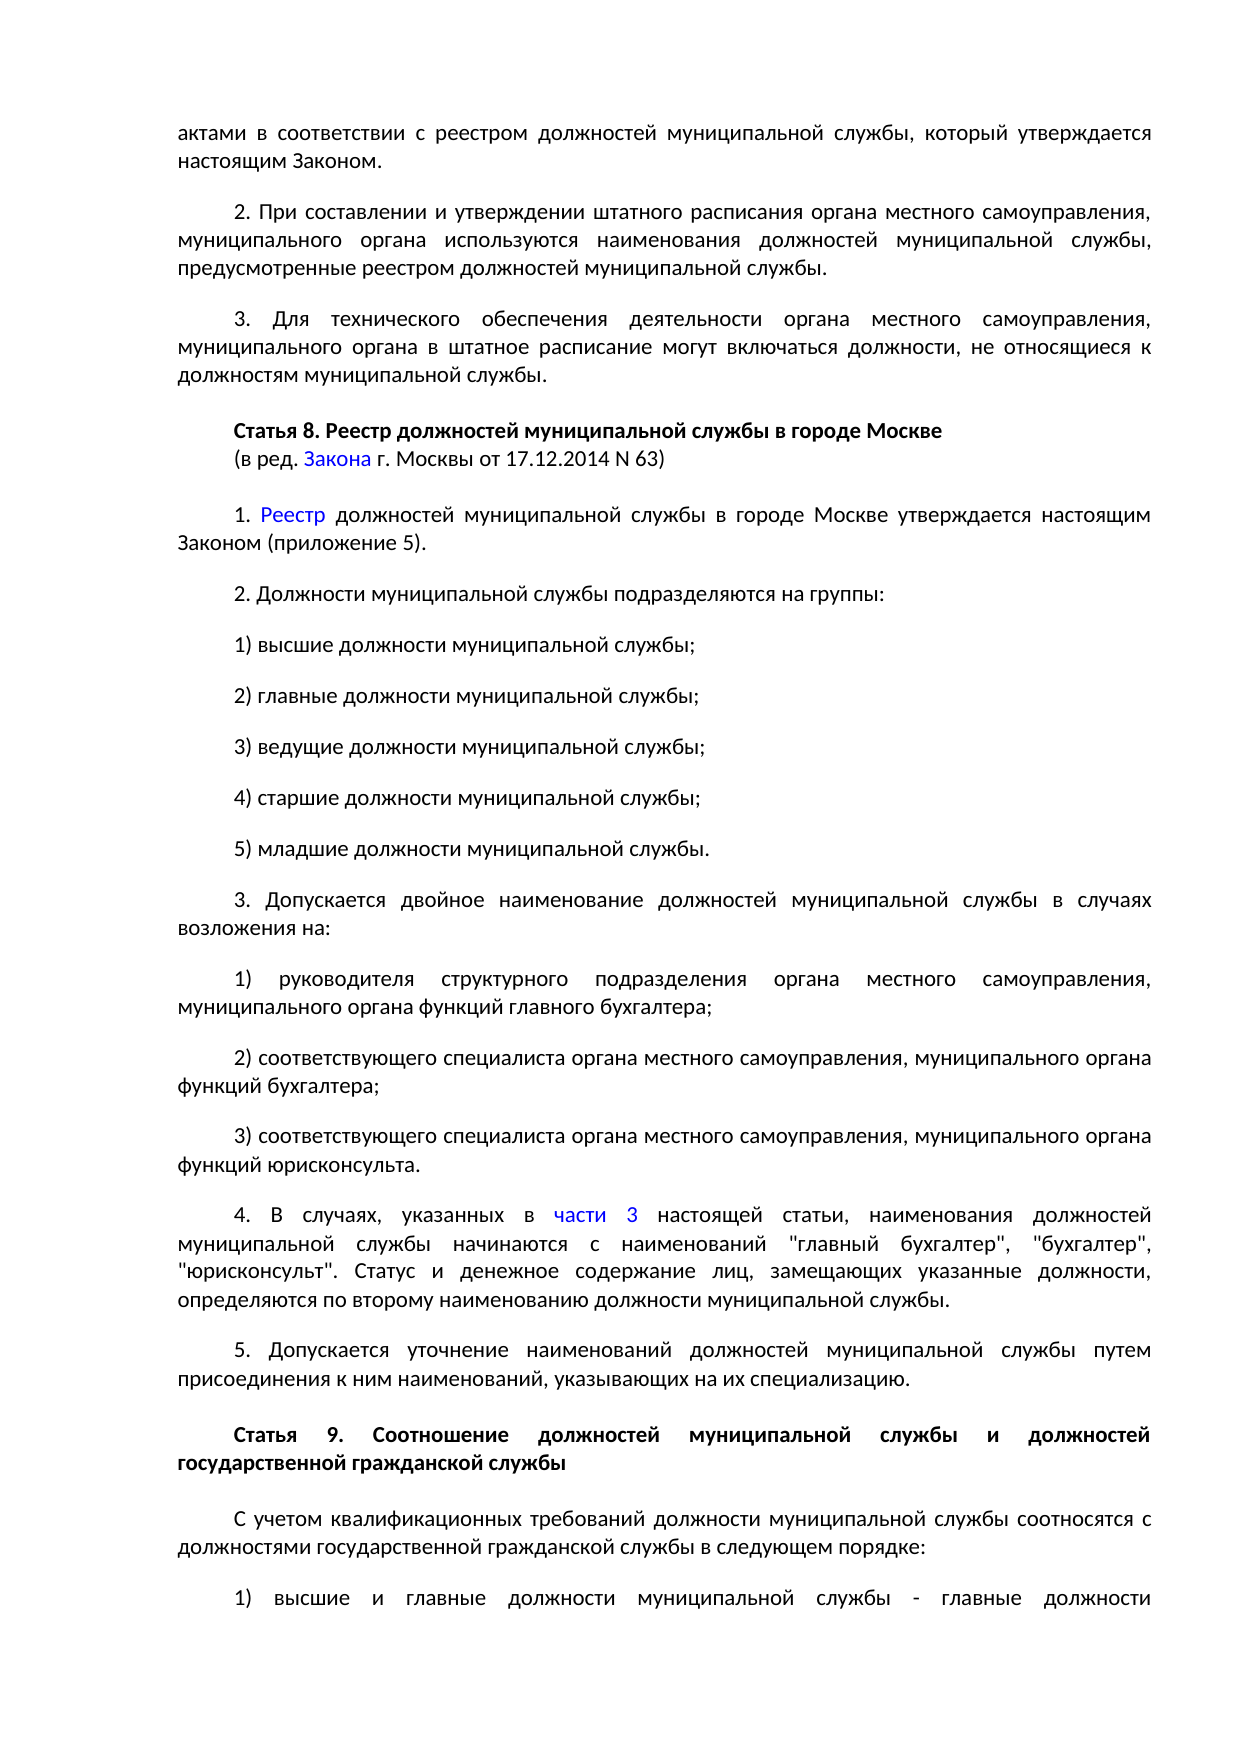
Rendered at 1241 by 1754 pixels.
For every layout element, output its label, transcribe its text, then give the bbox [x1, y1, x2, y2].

text 3) ведущие должности муниципальной службы; [177, 732, 1152, 760]
text (в ред. Закона г. Москвы от 17.12.2014 N 63) [177, 444, 1152, 472]
text 2) главные должности муниципальной службы; [177, 681, 1152, 709]
text 3. Допускается двойное наименование должностей муниципальной службы в случаях возложения на: [177, 885, 1152, 941]
text 1) высшие должности муниципальной службы; [177, 630, 1152, 658]
text 1. Реестр должностей муниципальной службы в городе Москве утверждается настоящим Законом (приложение 5). [177, 500, 1152, 556]
text 5) младшие должности муниципальной службы. [177, 834, 1152, 862]
text 2. Должности муниципальной службы подразделяются на группы: [177, 579, 1152, 607]
text 3. Для технического обеспечения деятельности органа местного самоуправления, муниципального органа в штатное расписание могут включаться должности, не относящиеся к должностям муниципальной службы. [177, 304, 1152, 388]
text 2) соответствующего специалиста органа местного самоуправления, муниципального органа функций бухгалтера; [177, 1043, 1152, 1099]
text 1) руководителя структурного подразделения органа местного самоуправления, муниципального органа функций главного бухгалтера; [177, 964, 1152, 1020]
text 3) соответствующего специалиста органа местного самоуправления, муниципального органа функций юрисконсульта. [177, 1122, 1152, 1178]
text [177, 118, 1152, 174]
text 4) старшие должности муниципальной службы; [177, 783, 1152, 811]
text 4. В случаях, указанных в части 3 настоящей статьи, наименования должностей муниципальной службы начинаются с наименований "главный бухгалтер", "бухгалтер", "юрисконсульт". Статус и денежное содержание лиц, замещающих указанные должности, определяются по второму наименованию должности муниципальной службы. [177, 1201, 1152, 1313]
text 5. Допускается уточнение наименований должностей муниципальной службы путем присоединения к ним наименований, указывающих на их специализацию. [177, 1336, 1152, 1392]
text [177, 1583, 1152, 1611]
title Статья 9. Соотношение должностей муниципальной службы и должностей государственной гражданской службы [177, 1420, 1152, 1476]
text 2. При составлении и утверждении штатного расписания органа местного самоуправления, муниципального органа используются наименования должностей муниципальной службы, предусмотренные реестром должностей муниципальной службы. [177, 197, 1152, 281]
title Статья 8. Реестр должностей муниципальной службы в городе Москве [177, 416, 1152, 444]
text С учетом квалификационных требований должности муниципальной службы соотносятся с должностями государственной гражданской службы в следующем порядке: [177, 1504, 1152, 1560]
